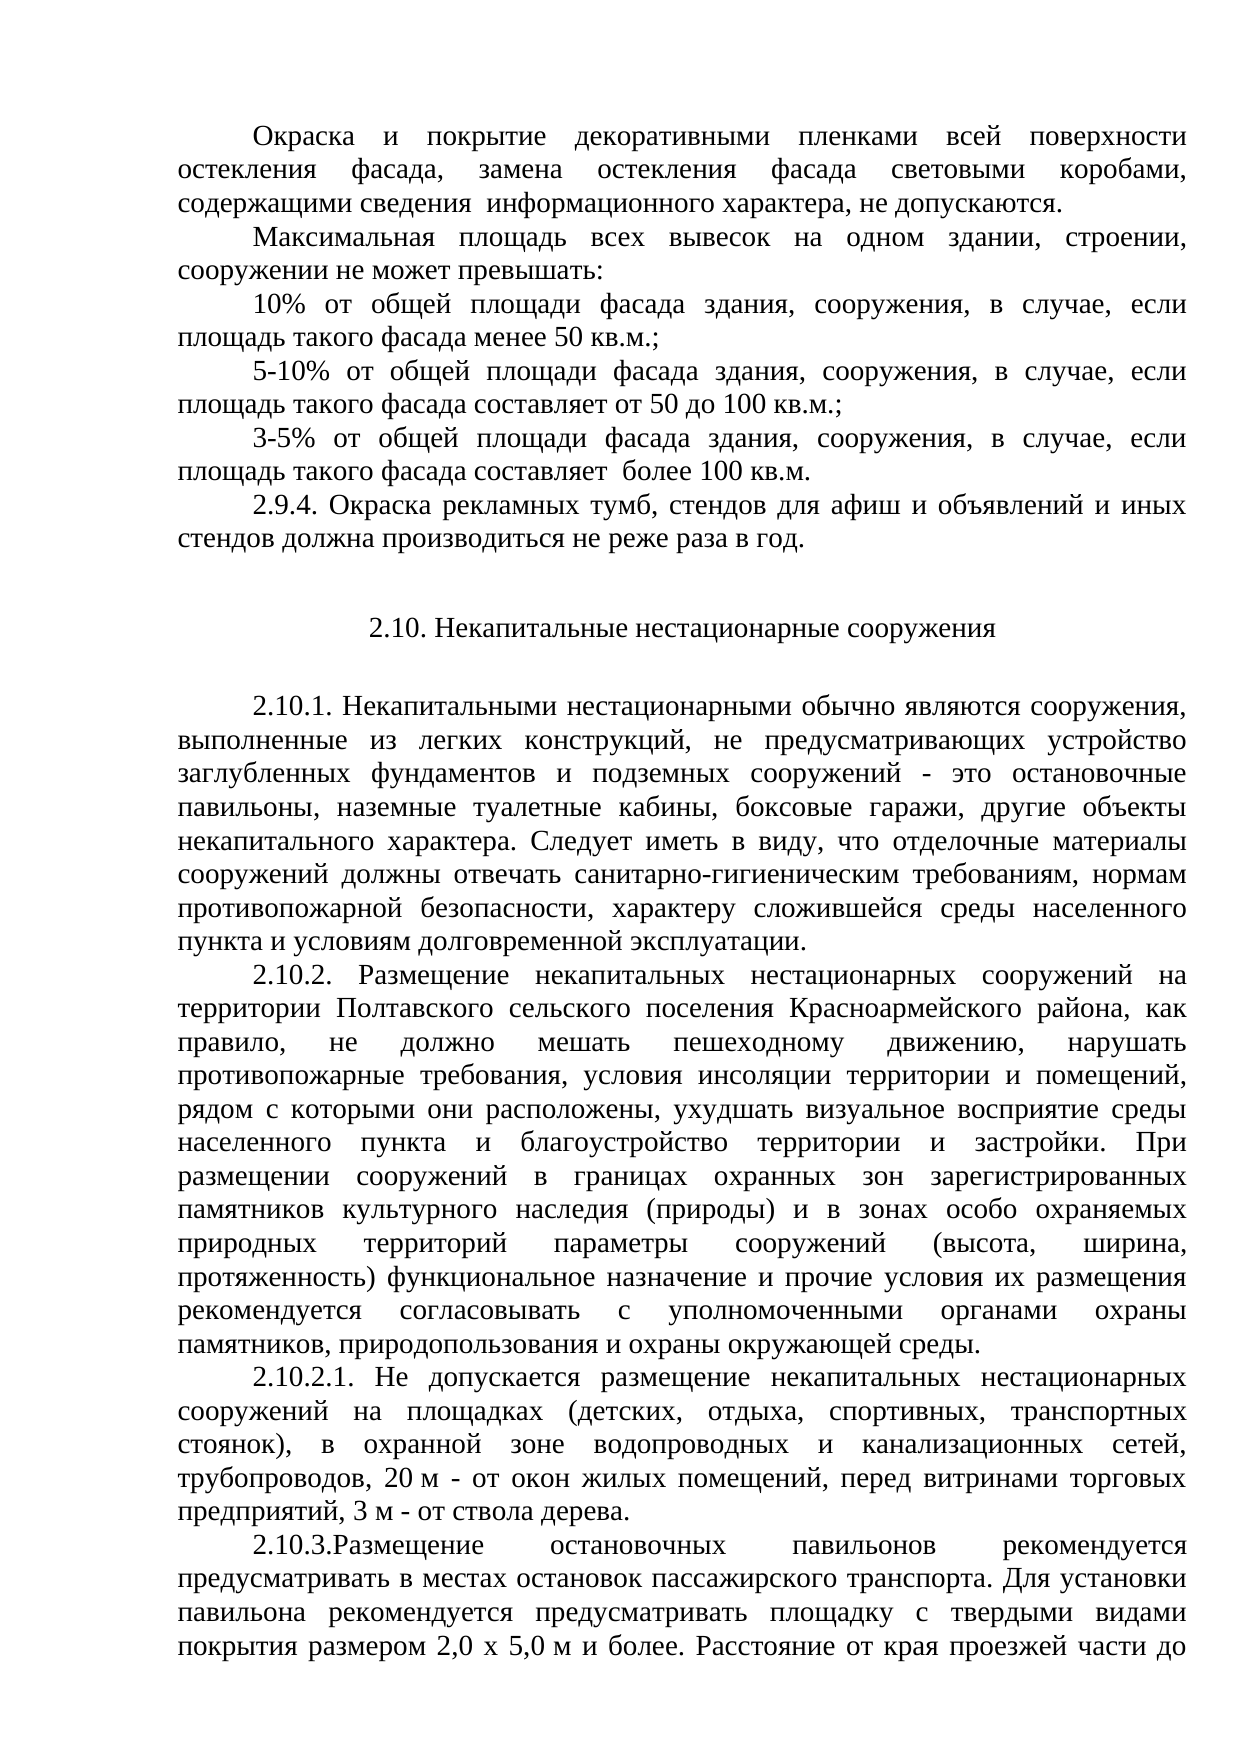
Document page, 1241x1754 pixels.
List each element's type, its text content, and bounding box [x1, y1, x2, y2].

text 3-5% от общей площади фасада здания, сооружения, в случае, если площадь такого фасада составляет более 100 кв.м. [177, 420, 1187, 487]
subtitle 2.10. Некапитальные нестационарные сооружения [177, 610, 1187, 644]
text Окраска и покрытие декоративными пленками всей поверхности остекления фасада, замена остекления фасада световыми коробами, содержащими сведения информационного характера, не допускаются. [177, 118, 1187, 219]
text 5-10% от общей площади фасада здания, сооружения, в случае, если площадь такого фасада составляет от 50 до 100 кв.м.; [177, 353, 1187, 420]
subtitle Максимальная площадь всех вывесок на одном здании, строении, сооружении не может превышать: [177, 219, 1187, 286]
text 2.10.2.1. Не допускается размещение некапитальных нестационарных сооружений на площадках (детских, отдыха, спортивных, транспортных стоянок), в охранной зоне водопроводных и канализационных сетей, трубопроводов, 20 м - от окон жилых помещений, перед витринами торговых предприятий, 3 м - от ствола дерева. [177, 1359, 1187, 1527]
text 2.10.1. Некапитальными нестационарными обычно являются сооружения, выполненные из легких конструкций, не предусматривающих устройство заглубленных фундаментов и подземных сооружений - это остановочные павильоны, наземные туалетные кабины, боксовые гаражи, другие объекты некапитального характера. Следует иметь в виду, что отделочные материалы сооружений должны отвечать санитарно-гигиеническим требованиям, нормам противопожарной безопасности, характеру сложившейся среды населенного пункта и условиям долговременной эксплуатации. [177, 688, 1187, 957]
text 2.9.4. Окраска рекламных тумб, стендов для афиш и объявлений и иных стендов должна производиться не реже раза в год. [177, 487, 1187, 554]
subtitle 10% от общей площади фасада здания, сооружения, в случае, если площадь такого фасада менее 50 кв.м.; [177, 286, 1187, 353]
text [177, 1527, 1187, 1661]
text 2.10.2. Размещение некапитальных нестационарных сооружений на территории Полтавского сельского поселения Красноармейского района, как правило, не должно мешать пешеходному движению, нарушать противопожарные требования, условия инсоляции территории и помещений, рядом с которыми они расположены, ухудшать визуальное восприятие среды населенного пункта и благоустройство территории и застройки. При размещении сооружений в границах охранных зон зарегистрированных памятников культурного наследия (природы) и в зонах особо охраняемых природных территорий параметры сооружений (высота, ширина, протяженность) функциональное назначение и прочие условия их размещения рекомендуется согласовывать с уполномоченными органами охраны памятников, природопользования и охраны окружающей среды. [177, 957, 1187, 1359]
